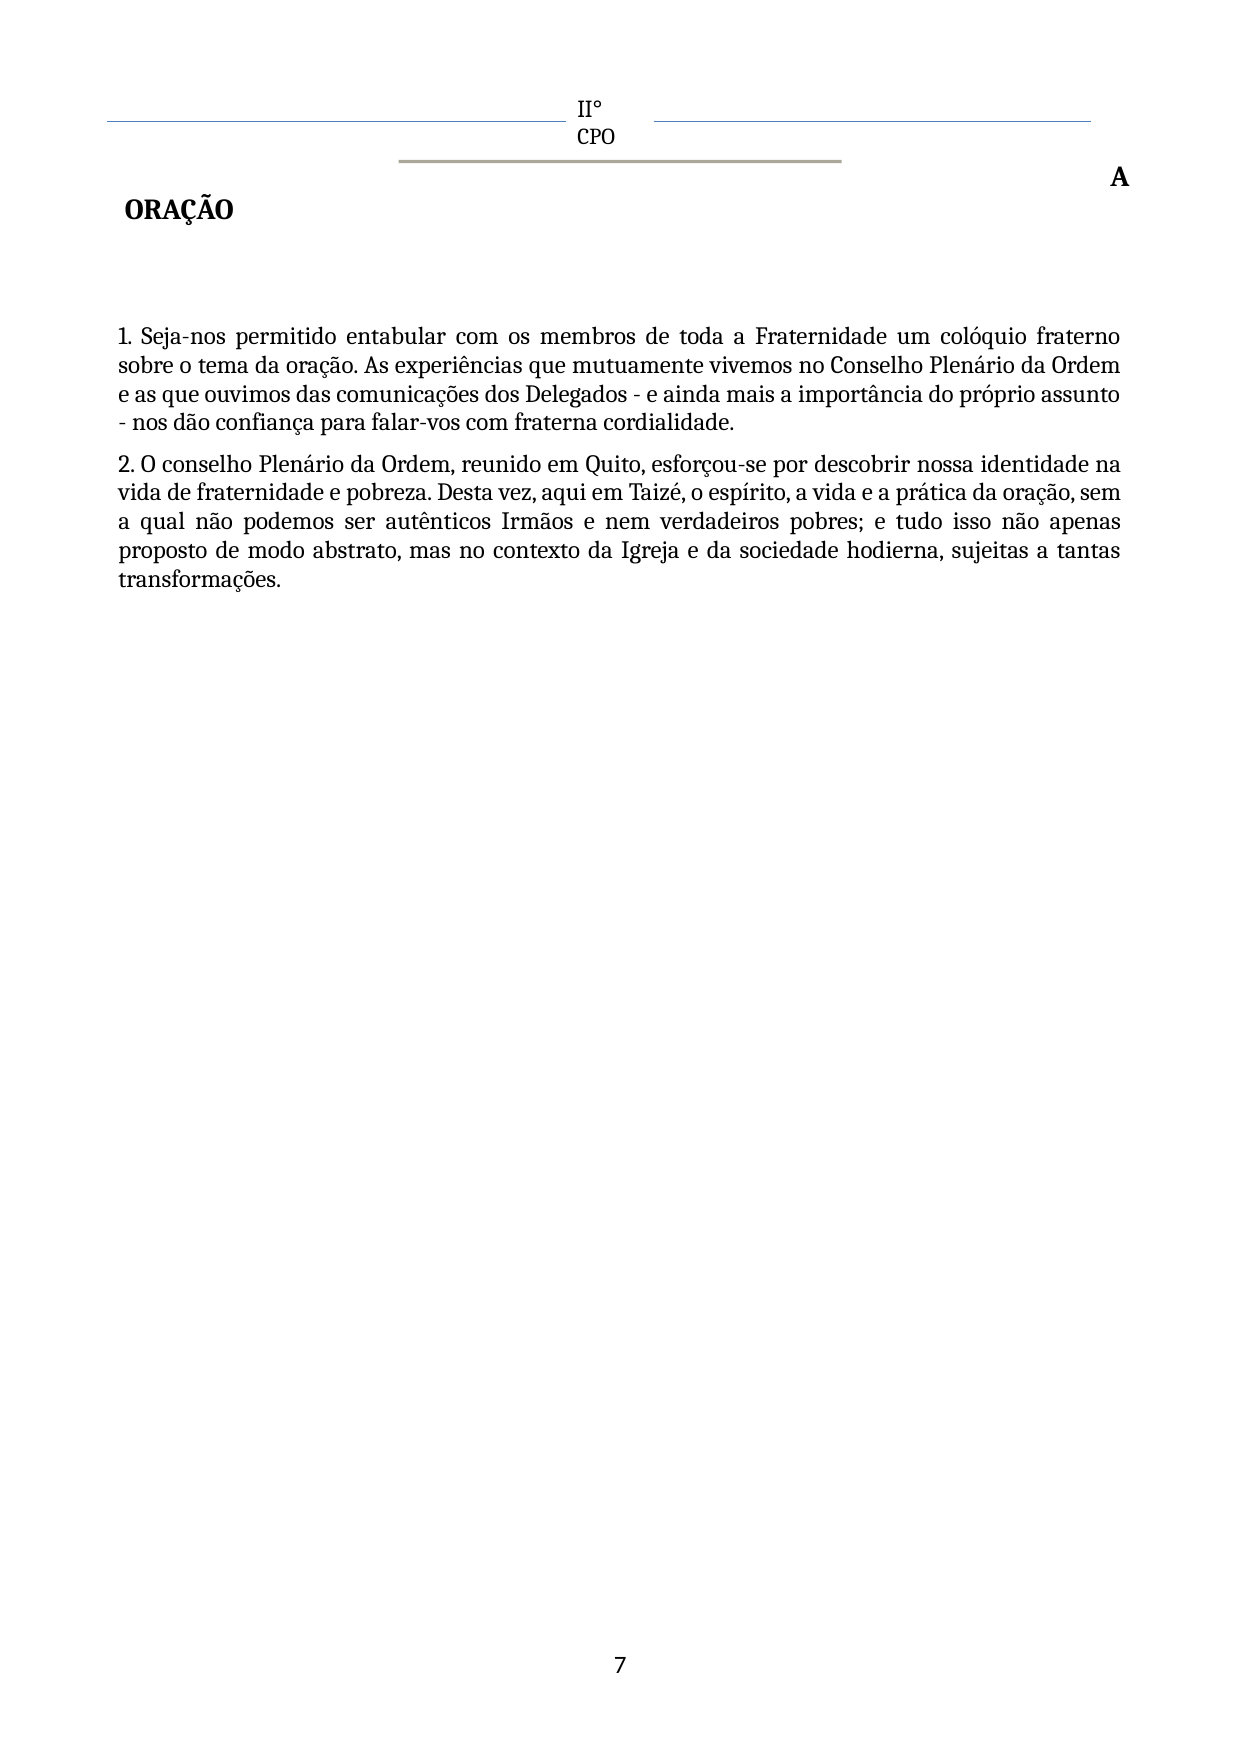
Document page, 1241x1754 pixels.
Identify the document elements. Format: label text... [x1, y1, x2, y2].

text 2. O conselho Plenário da Ordem, reunido em Quito, esforçou-se por descobrir nossa identidade na vida de fraternidade e pobreza. Desta vez, aqui em Taizé, o espírito, a vida e a prática da oração, sem a qual não podemos ser autênticos Irmãos e nem verdadeiros pobres; e tudo isso não apenas proposto de modo abstrato, mas no contexto da Igreja e da sociedade hodierna, sujeitas a tantas transformações. [118, 449, 1122, 593]
text 1. Seja-nos permitido entabular com os membros de toda a Fraternidade um colóquio fraterno sobre o tema da oração. As experiências que mutuamente vivemos no Conselho Plenário da Ordem e as que ouvimos das comunicações dos Delegados - e ainda mais a importância do próprio assunto - nos dão confiança para falar-vos com fraterna cordialidade. [118, 322, 1122, 437]
